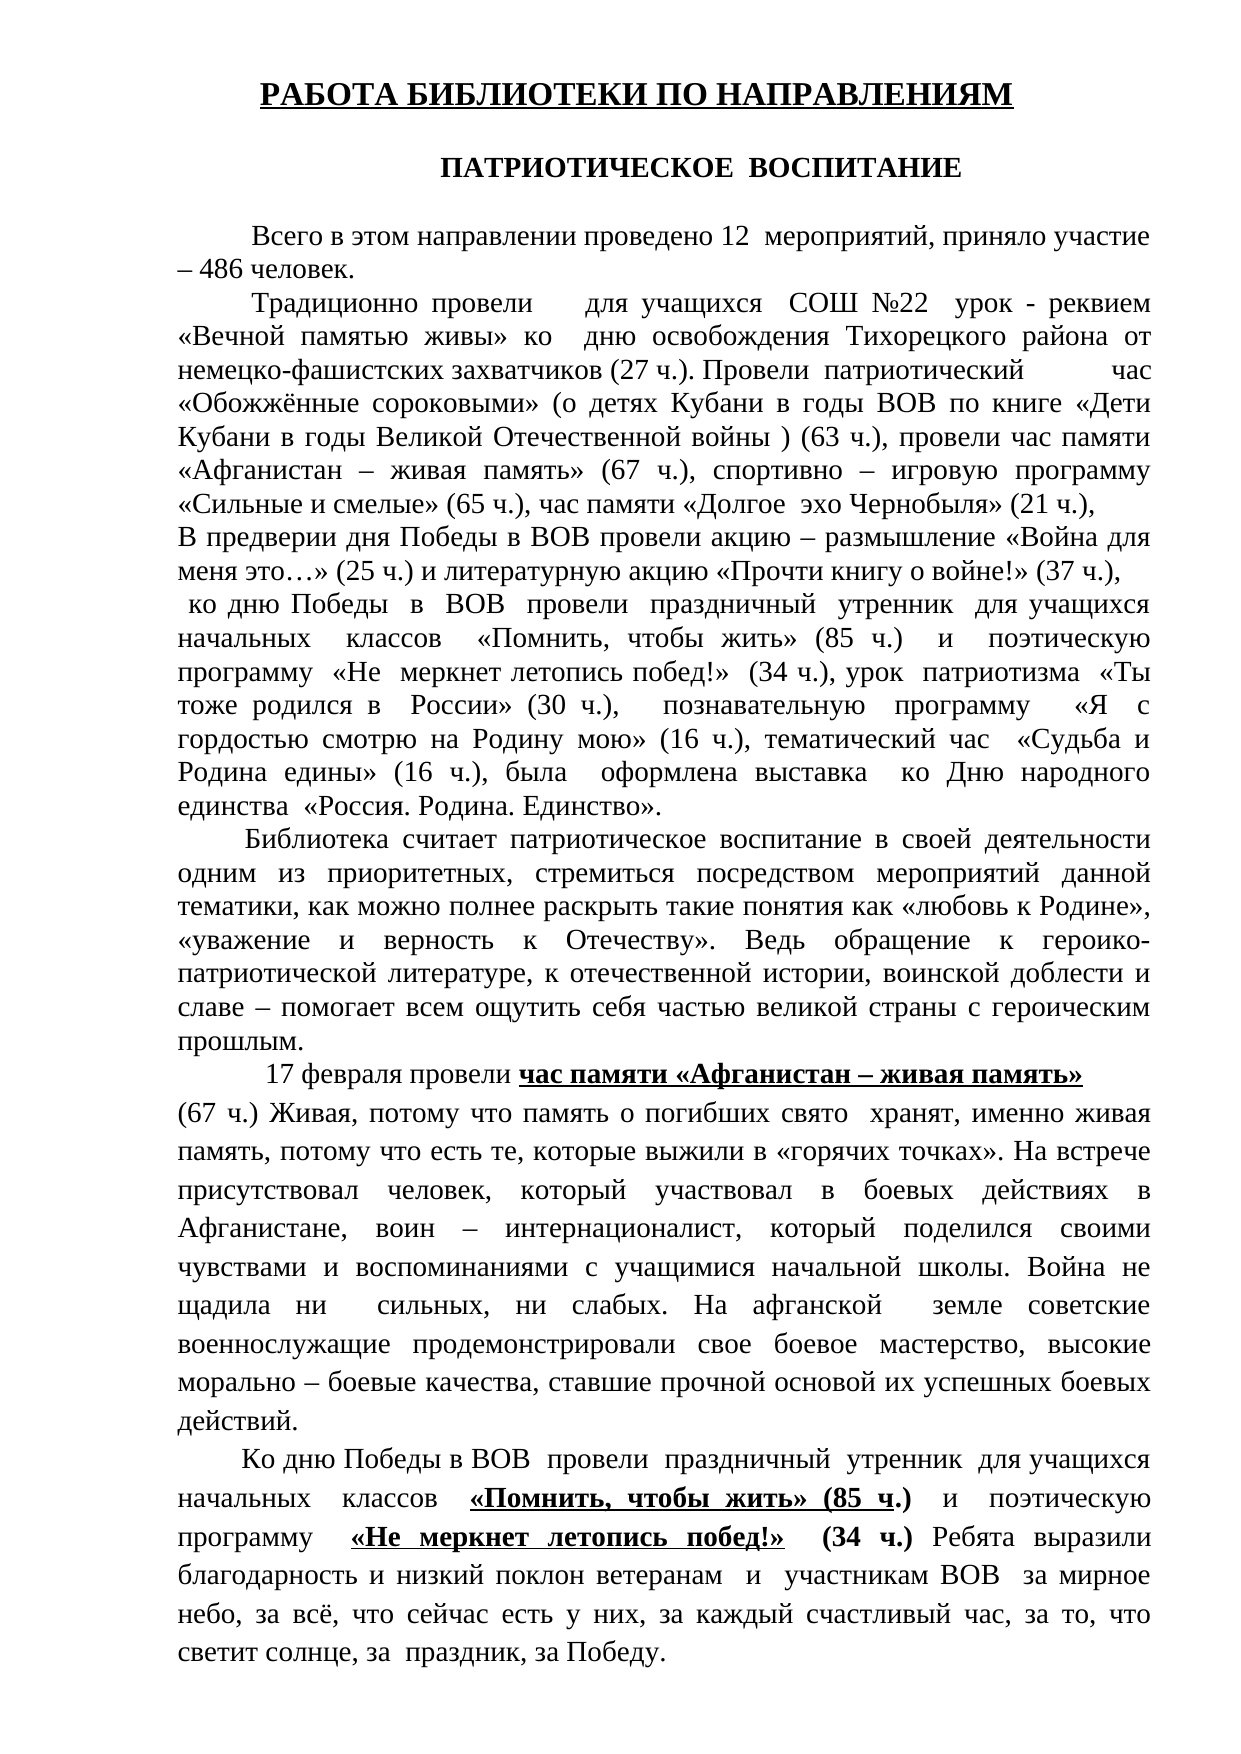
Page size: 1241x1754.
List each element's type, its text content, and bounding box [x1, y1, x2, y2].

text Всего в этом направлении проведено 12 мероприятий, приняло участие – 486 человек. [177, 218, 1152, 285]
text Библиотека считает патриотическое воспитание в своей деятельности одним из приоритетных, стремиться посредством мероприятий данной тематики, как можно полнее раскрыть такие понятия как «любовь к Родине», «уважение и верность к Отечеству». Ведь обращение к героико-патриотической литературе, к отечественной истории, воинской доблести и славе – помогает всем ощутить себя частью великой страны с героическим прошлым. [177, 821, 1152, 1056]
text ПАТРИОТИЧЕСКОЕ ВОСПИТАНИЕ [177, 151, 1152, 184]
text (67 ч.) Живая, потому что память о погибших свято хранят, именно живая память, потому что есть те, которые выжили в «горячих точках». На встрече присутствовал человек, который участвовал в боевых действиях в Афганистане, воин – интернационалист, который поделился своими чувствами и воспоминаниями с учащимися начальной школы. Война не щадила ни сильных, ни слабых. На афганской земле советские военнослужащие продемонстрировали свое боевое мастерство, высокие морально – боевые качества, ставшие прочной основой их успешных боевых действий. [177, 1095, 1152, 1437]
text Традиционно провели для учащихся СОШ №22 урок - реквием «Вечной памятью живы» ко дню освобождения Тихорецкого района от немецко-фашистских захватчиков (27 ч.). Провели патриотический час «Обожжённые сороковыми» (о детях Кубани в годы ВОВ по книге «Дети Кубани в годы Великой Отечественной войны ) (63 ч.), провели час памяти «Афганистан – живая память» (67 ч.), спортивно – игровую программу «Сильные и смелые» (65 ч.), час памяти «Долгое эхо Чернобыля» (21 ч.), [177, 285, 1152, 519]
text Ко дню Победы в ВОВ провели праздничный утренник для учащихся начальных классов «Помнить, чтобы жить» (85 ч.) и поэтическую программу «Не меркнет летопись побед!» (34 ч.) Ребята выразили благодарность и низкий поклон ветеранам и участникам ВОВ за мирное небо, за всё, что сейчас есть у них, за каждый счастливый час, за то, что светит солнце, за праздник, за Победу. [177, 1442, 1152, 1668]
text ко дню Победы в ВОВ провели праздничный утренник для учащихся начальных классов «Помнить, чтобы жить» (85 ч.) и поэтическую программу «Не меркнет летопись побед!» (34 ч.), урок патриотизма «Ты тоже родился в России» (30 ч.), познавательную программу «Я с гордостью смотрю на Родину мою» (16 ч.), тематический час «Судьба и Родина едины» (16 ч.), была оформлена выставка ко Дню народного единства «Россия. Родина. Единство». [177, 587, 1152, 821]
text В предверии дня Победы в ВОВ провели акцию – размышление «Война для меня это…» (25 ч.) и литературную акцию «Прочти книгу о войне!» (37 ч.), [177, 519, 1152, 587]
text 17 февраля провели час памяти «Афганистан – живая память» [177, 1056, 1152, 1090]
text РАБОТА БИБЛИОТЕКИ ПО НАПРАВЛЕНИЯМ [177, 74, 1096, 112]
